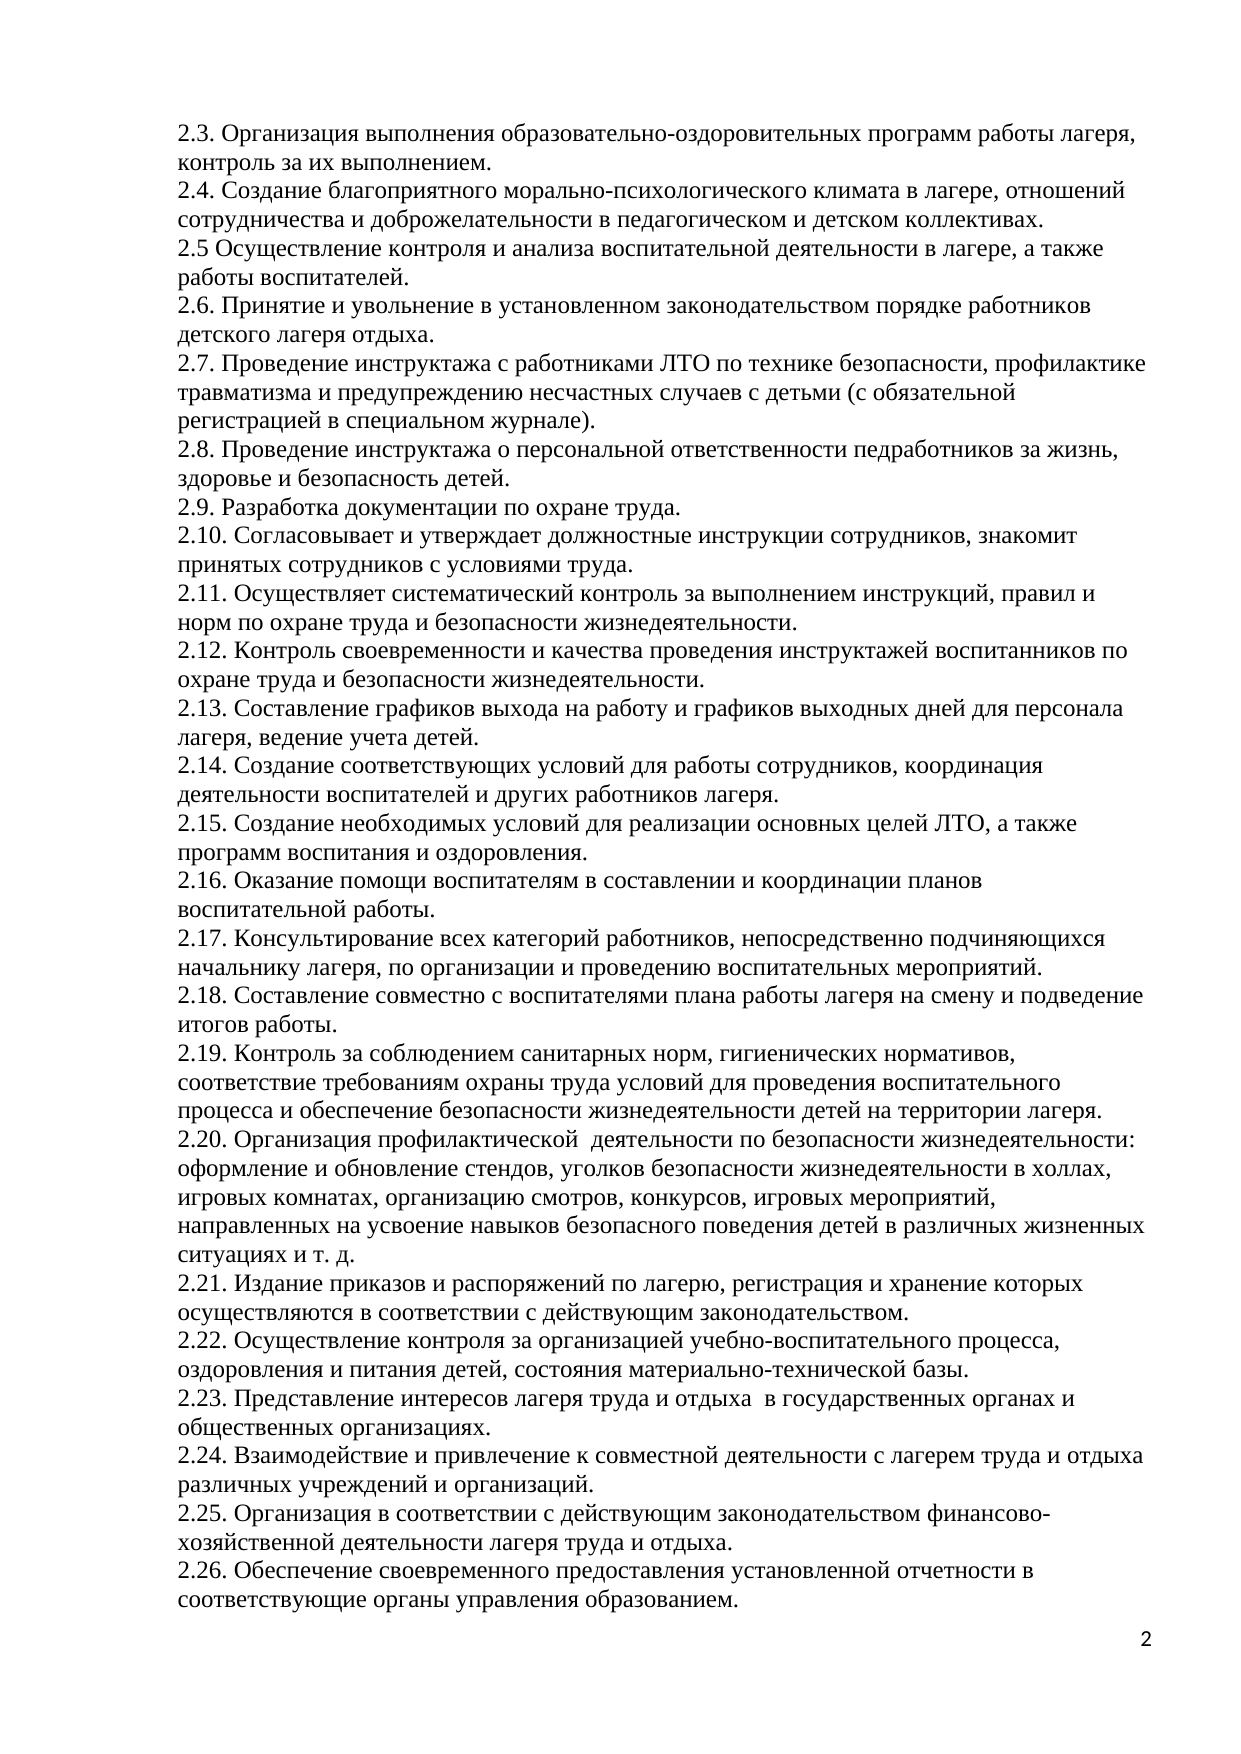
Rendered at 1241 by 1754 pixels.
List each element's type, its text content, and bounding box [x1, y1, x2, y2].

text 2.16. Оказание помощи воспитателям в составлении и координации планов воспитательной работы. [177, 866, 1152, 923]
text 2.5 Осуществление контроля и анализа воспитательной деятельности в лагере, а также работы воспитателей. [177, 233, 1152, 291]
text 2.9. Разработка документации по охране труда. [177, 492, 1152, 521]
text 2.12. Контроль своевременности и качества проведения инструктажей воспитанников по охране труда и безопасности жизнедеятельности. [177, 636, 1152, 693]
text 2.3. Организация выполнения образовательно-оздоровительных программ работы лагеря, контроль за их выполнением. [177, 118, 1152, 176]
text 2.15. Создание необходимых условий для реализации основных целей ЛТО, а также программ воспитания и оздоровления. [177, 808, 1152, 866]
text 2.26. Обеспечение своевременного предоставления установленной отчетности в соответствующие органы управления образованием. [177, 1556, 1152, 1613]
text 2.17. Консультирование всех категорий работников, непосредственно подчиняющихся начальнику лагеря, по организации и проведению воспитательных мероприятий. [177, 923, 1152, 981]
text 2.22. Осуществление контроля за организацией учебно-воспитательного процесса, оздоровления и питания детей, состояния материально-технической базы. [177, 1326, 1152, 1383]
text 2.19. Контроль за соблюдением санитарных норм, гигиенических нормативов, соответствие требованиям охраны труда условий для проведения воспитательного процесса и обеспечение безопасности жизнедеятельности детей на территории лагеря. [177, 1038, 1152, 1124]
text 2.11. Осуществляет систематический контроль за выполнением инструкций, правил и норм по охране труда и безопасности жизнедеятельности. [177, 578, 1152, 636]
text 2.6. Принятие и увольнение в установленном законодательством порядке работников детского лагеря отдыха. [177, 291, 1152, 348]
text 2.25. Организация в соответствии с действующим законодательством финансово-хозяйственной деятельности лагеря труда и отдыха. [177, 1498, 1152, 1556]
text 2.13. Составление графиков выхода на работу и графиков выходных дней для персонала лагеря, ведение учета детей. [177, 693, 1152, 751]
text 2.18. Составление совместно с воспитателями плана работы лагеря на смену и подведение итогов работы. [177, 981, 1152, 1038]
text 2.20. Организация профилактической деятельности по безопасности жизнедеятельности: оформление и обновление стендов, уголков безопасности жизнедеятельности в холлах, игровых комнатах, организацию смотров, конкурсов, игровых мероприятий, направленных на усвоение навыков безопасного поведения детей в различных жизненных ситуациях и т. д. [177, 1124, 1152, 1268]
text 2.8. Проведение инструктажа о персональной ответственности педработников за жизнь, здоровье и безопасность детей. [177, 434, 1152, 492]
text 2.24. Взаимодействие и привлечение к совместной деятельности с лагерем труда и отдыха различных учреждений и организаций. [177, 1441, 1152, 1498]
text 2.10. Согласовывает и утверждает должностные инструкции сотрудников, знакомит принятых сотрудников с условиями труда. [177, 521, 1152, 578]
text 2.7. Проведение инструктажа с работниками ЛТО по технике безопасности, профилактике травматизма и предупреждению несчастных случаев с детьми (с обязательной регистрацией в специальном журнале). [177, 348, 1152, 434]
text 2.21. Издание приказов и распоряжений по лагерю, регистрация и хранение которых осуществляются в соответствии с действующим законодательством. [177, 1268, 1152, 1326]
text 2.14. Создание соответствующих условий для работы сотрудников, координация деятельности воспитателей и других работников лагеря. [177, 751, 1152, 808]
text 2.4. Создание благоприятного морально-психологического климата в лагере, отношений сотрудничества и доброжелательности в педагогическом и детском коллективах. [177, 176, 1152, 233]
text 2.23. Представление интересов лагеря труда и отдыха в государственных органах и общественных организациях. [177, 1383, 1152, 1441]
